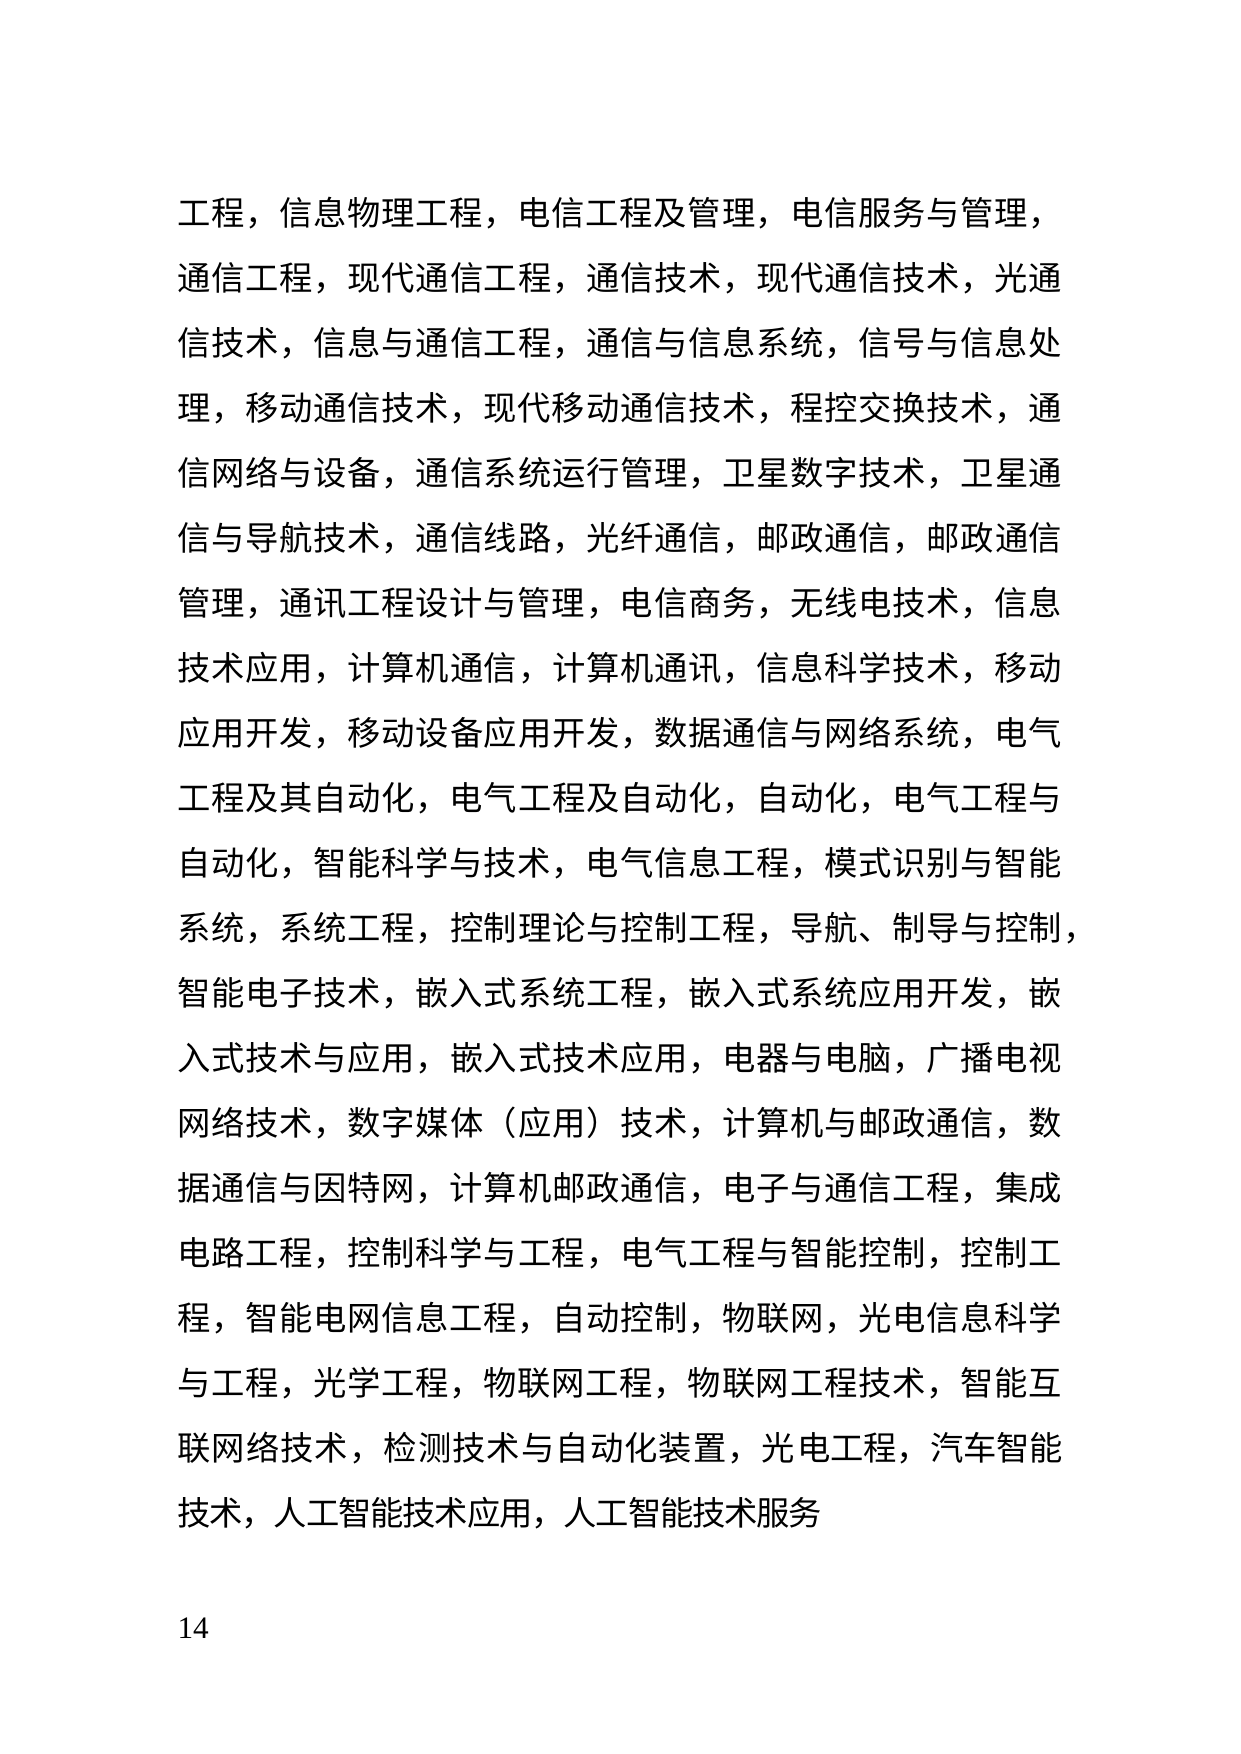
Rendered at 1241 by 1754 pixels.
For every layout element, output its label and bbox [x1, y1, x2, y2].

text [177, 178, 1063, 1543]
